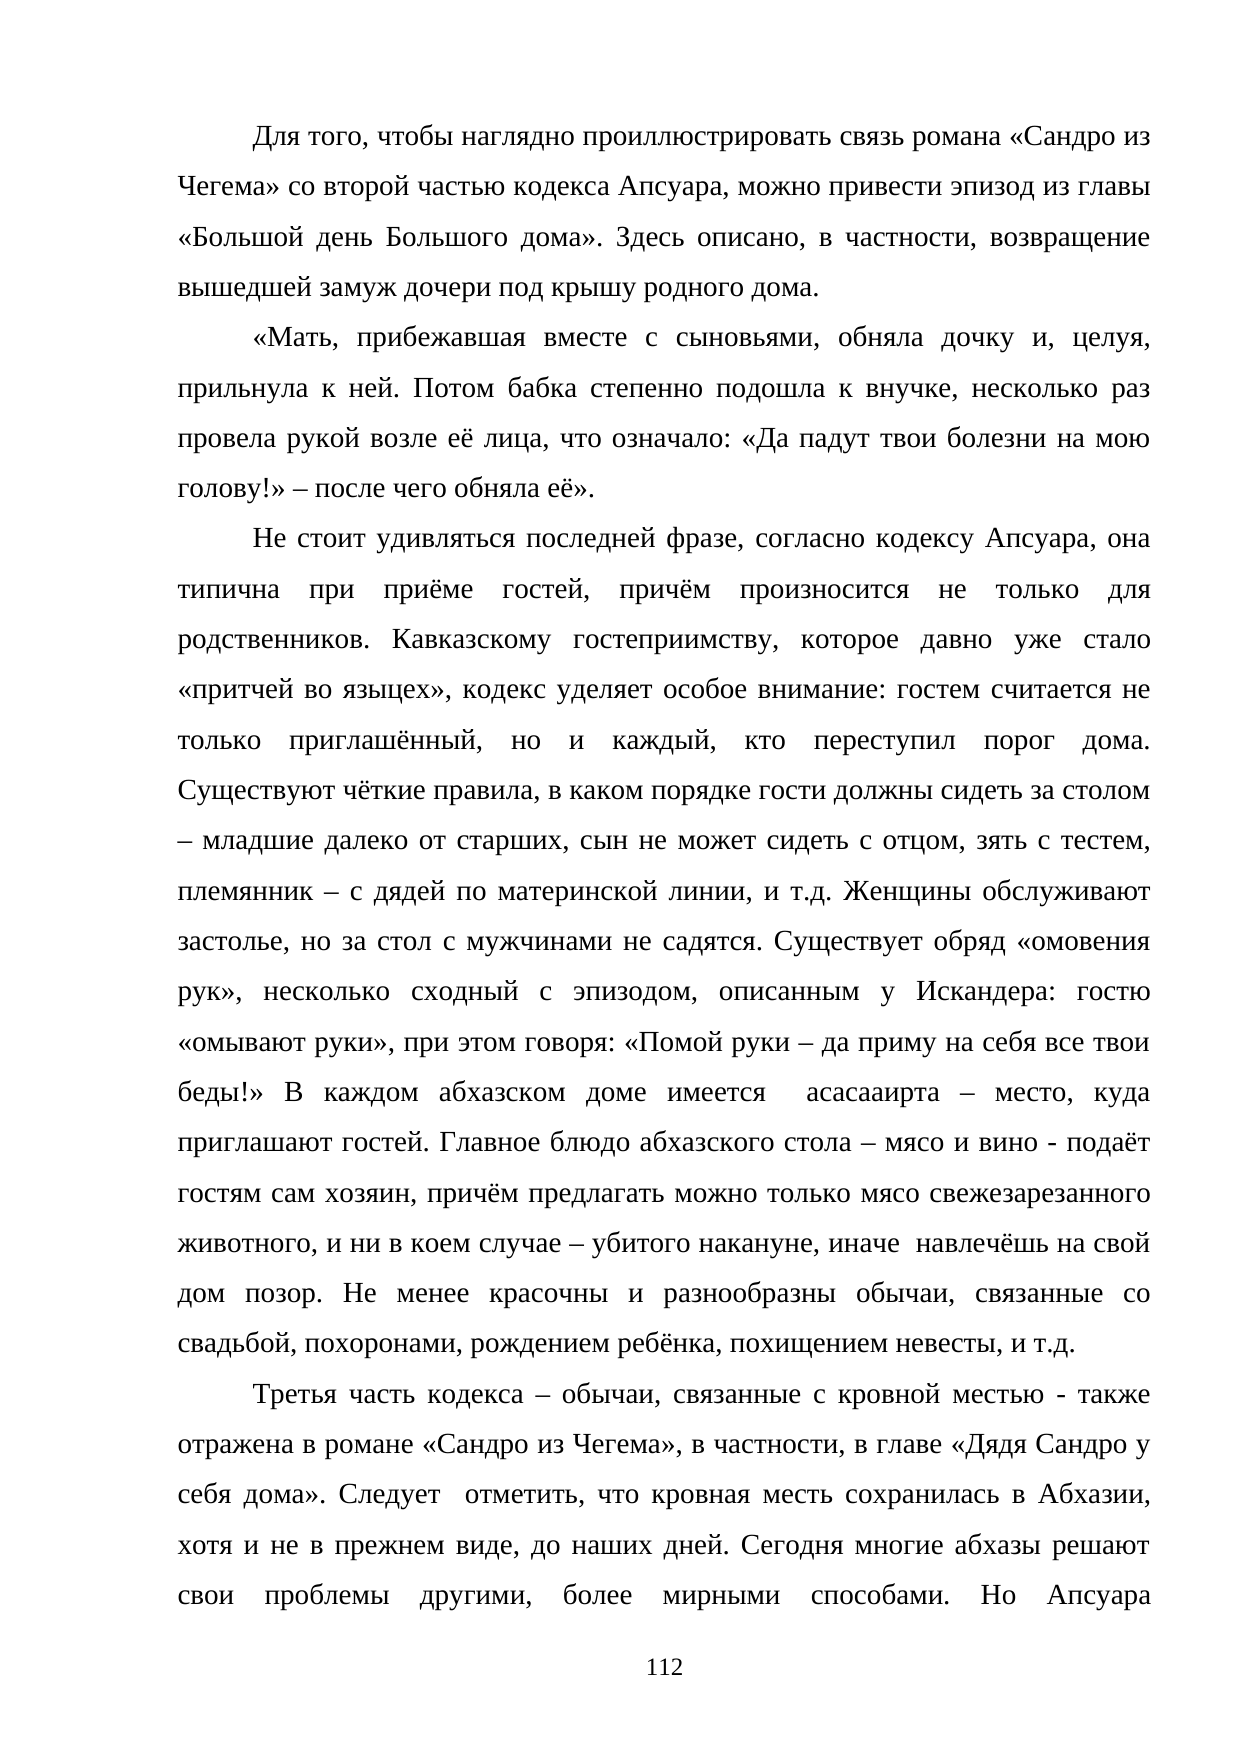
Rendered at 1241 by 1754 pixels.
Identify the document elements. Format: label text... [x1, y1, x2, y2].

text Для того, чтобы наглядно проиллюстрировать связь романа «Сандро из Чегема» со второй частью кодекса Апсуара, можно привести эпизод из главы «Большой день Большого дома». Здесь описано, в частности, возвращение вышедшей замуж дочери под крышу родного дома. [177, 118, 1152, 303]
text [177, 1376, 1152, 1611]
text «Мать, прибежавшая вместе с сыновьями, обняла дочку и, целуя, прильнула к ней. Потом бабка степенно подошла к внучке, несколько раз провела рукой возле её лица, что означало: «Да падут твои болезни на мою голову!» – после чего обняла её». [177, 319, 1152, 504]
text Не стоит удивляться последней фразе, согласно кодексу Апсуара, она типична при приёме гостей, причём произносится не только для родственников. Кавказскому гостеприимству, которое давно уже стало «притчей во языцех», кодекс уделяет особое внимание: гостем считается не только приглашённый, но и каждый, кто переступил порог дома. Существуют чёткие правила, в каком порядке гости должны сидеть за столом – младшие далеко от старших, сын не может сидеть с отцом, зять с тестем, племянник – с дядей по материнской линии, и т.д. Женщины обслуживают застолье, но за стол с мужчинами не садятся. Существует обряд «омовения рук», несколько сходный с эпизодом, описанным у Искандера: гостю «омывают руки», при этом говоря: «Помой руки – да приму на себя все твои беды!» В каждом абхазском доме имеется асасааирта – место, куда приглашают гостей. Главное блюдо абхазского стола – мясо и вино - подаёт гостям сам хозяин, причём предлагать можно только мясо свежезарезанного животного, и ни в коем случае – убитого накануне, иначе навлечёшь на свой дом позор. Не менее красочны и разнообразны обычаи, связанные со свадьбой, похоронами, рождением ребёнка, похищением невесты, и т.д. [177, 521, 1152, 1359]
